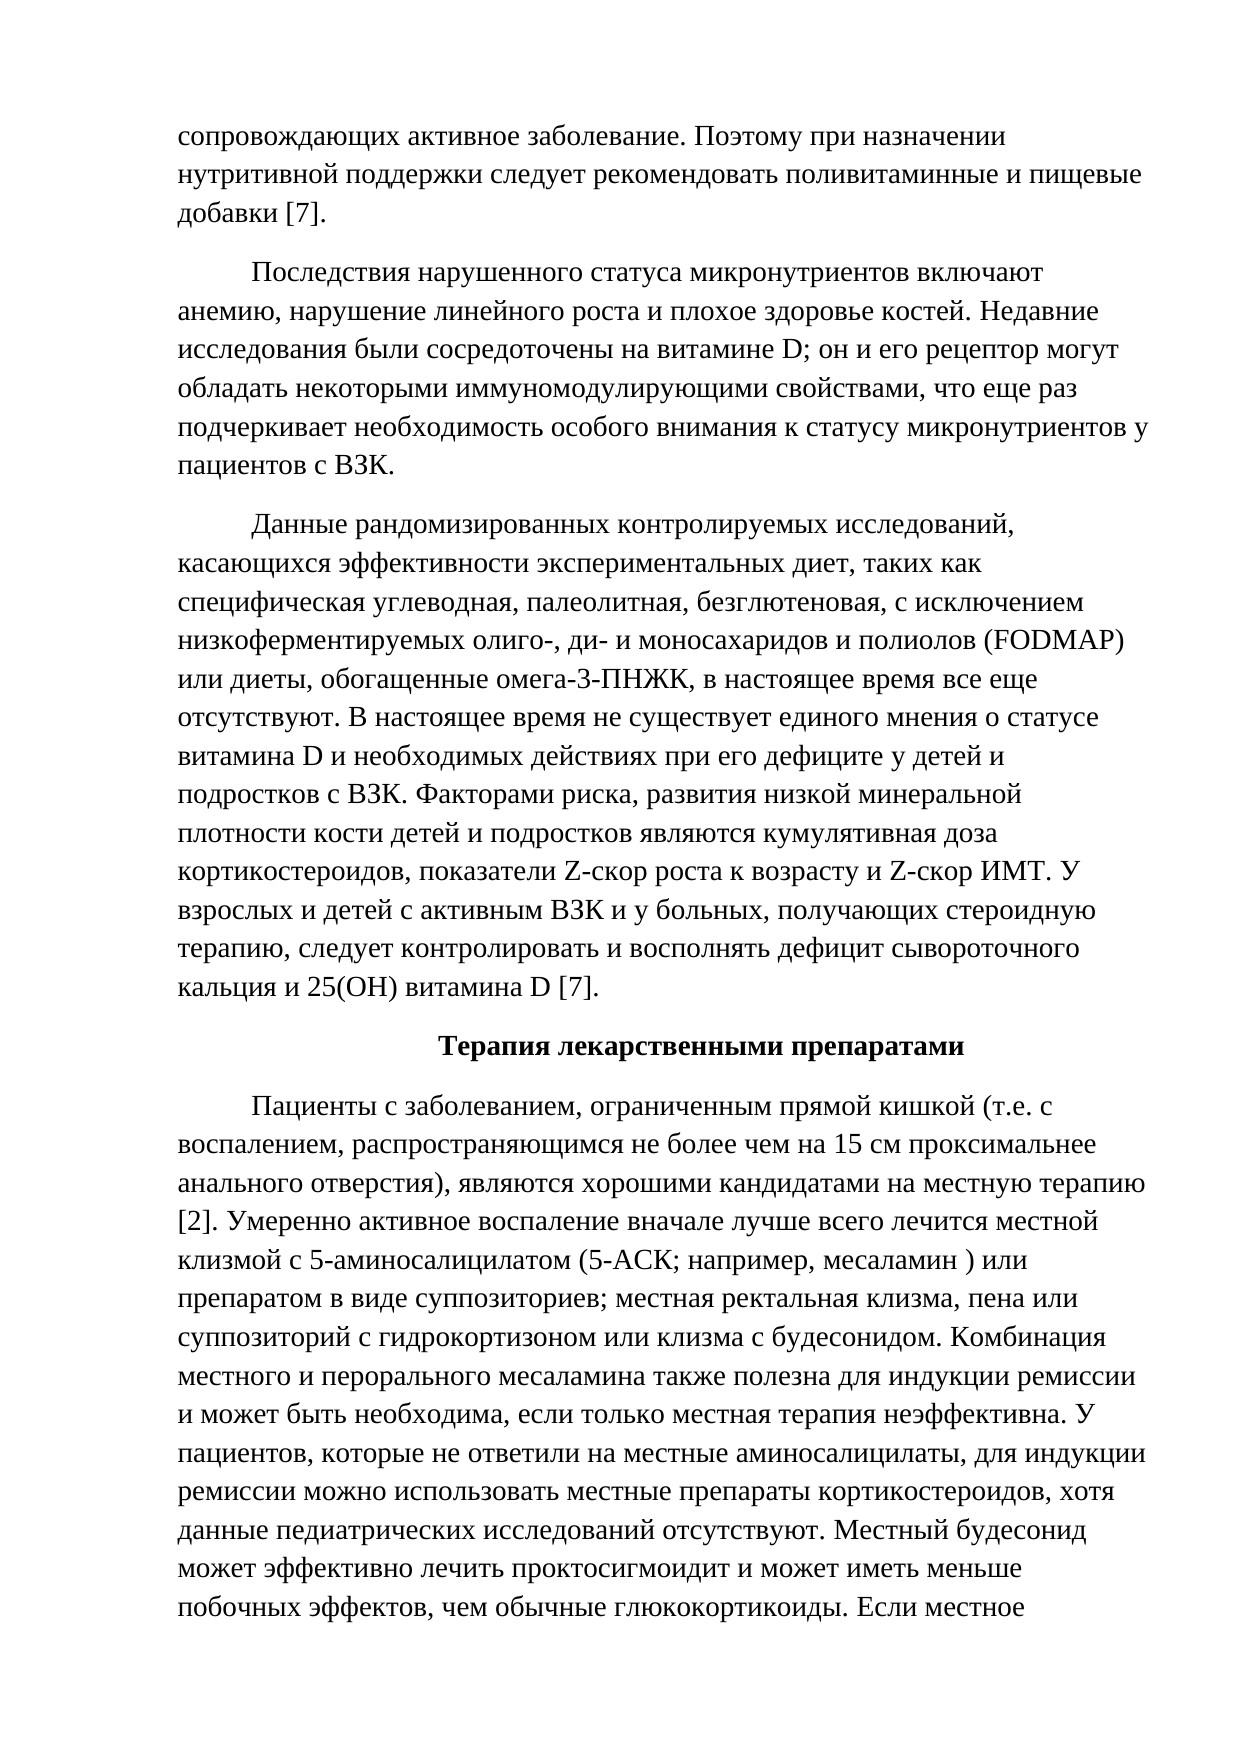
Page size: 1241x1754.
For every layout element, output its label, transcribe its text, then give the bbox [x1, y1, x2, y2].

text Терапия лекарственными препаратами [177, 1028, 1152, 1062]
text Последствия нарушенного статуса микронутриентов включают анемию, нарушение линейного роста и плохое здоровье костей. Недавние исследования были сосредоточены на витамине D; он и его рецептор могут обладать некоторыми иммуномодулирующими свойствами, что еще раз подчеркивает необходимость особого внимания к статусу микронутриентов у пациентов с ВЗК. [177, 254, 1152, 481]
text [177, 1088, 1152, 1622]
text Данные рандомизированных контролируемых исследований, касающихся эффективности экспериментальных диет, таких как специфическая углеводная, палеолитная, безглютеновая, с исключением низкоферментируемых олиго-, ди- и моносахаридов и полиолов (FODMAP) или диеты, обогащенные омега-3-ПНЖК, в настоящее время все еще отсутствуют. В настоящее время не существует единого мнения о статусе витамина D и необходимых действиях при его дефиците у детей и подростков с ВЗК. Факторами риска, развития низкой минеральной плотности кости детей и подростков являются кумулятивная доза кортикостероидов, показатели Z-скор роста к возрасту и Z-скор ИМТ. У взрослых и детей с активным ВЗК и у больных, получающих стероидную терапию, следует контролировать и восполнять дефицит сывороточного кальция и 25(ОН) витамина D [7]. [177, 507, 1152, 1003]
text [177, 118, 1152, 229]
